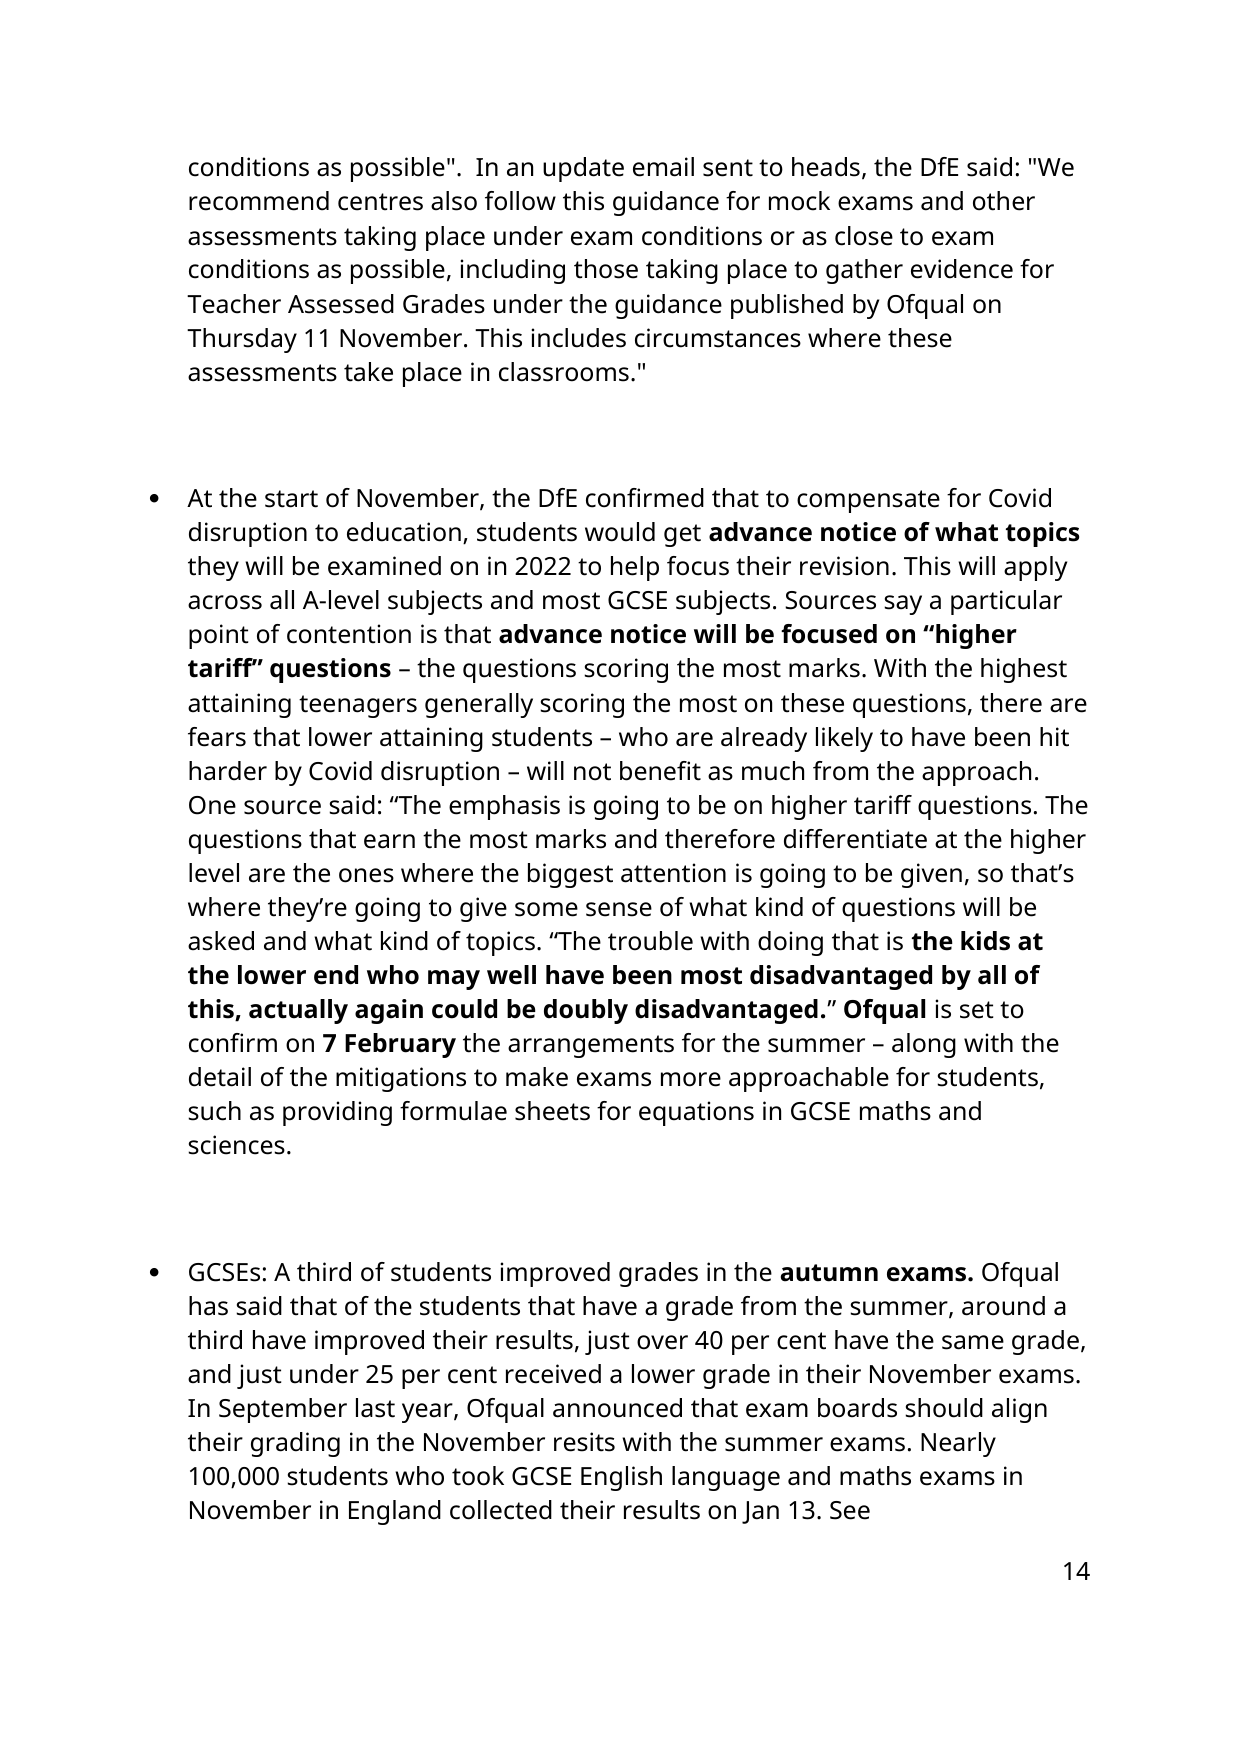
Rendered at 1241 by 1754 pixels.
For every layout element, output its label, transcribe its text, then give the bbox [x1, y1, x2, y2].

list At the start of November, the DfE confirmed that to compensate for Covid disruption to education, students would get advance notice of what topics they will be examined on in 2022 to help focus their revision. This will apply across all A-level subjects and most GCSE subjects. Sources say a particular point of contention is that advance notice will be focused on “higher tariff” questions – the questions scoring the most marks. With the highest attaining teenagers generally scoring the most on these questions, there are fears that lower attaining students – who are already likely to have been hit harder by Covid disruption – will not benefit as much from the approach. One source said: “The emphasis is going to be on higher tariff questions. The questions that earn the most marks and therefore differentiate at the higher level are the ones where the biggest attention is going to be given, so that’s where they’re going to give some sense of what kind of questions will be asked and what kind of topics. “The trouble with doing that is the kids at the lower end who may well have been most disadvantaged by all of this, actually again could be doubly disadvantaged.” Ofqual is set to confirm on 7 February the arrangements for the summer – along with the detail of the mitigations to make exams more approachable for students, such as providing formulae sheets for equations in GCSE maths and sciences. [150, 481, 1090, 1162]
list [150, 1254, 1090, 1527]
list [150, 150, 1090, 388]
